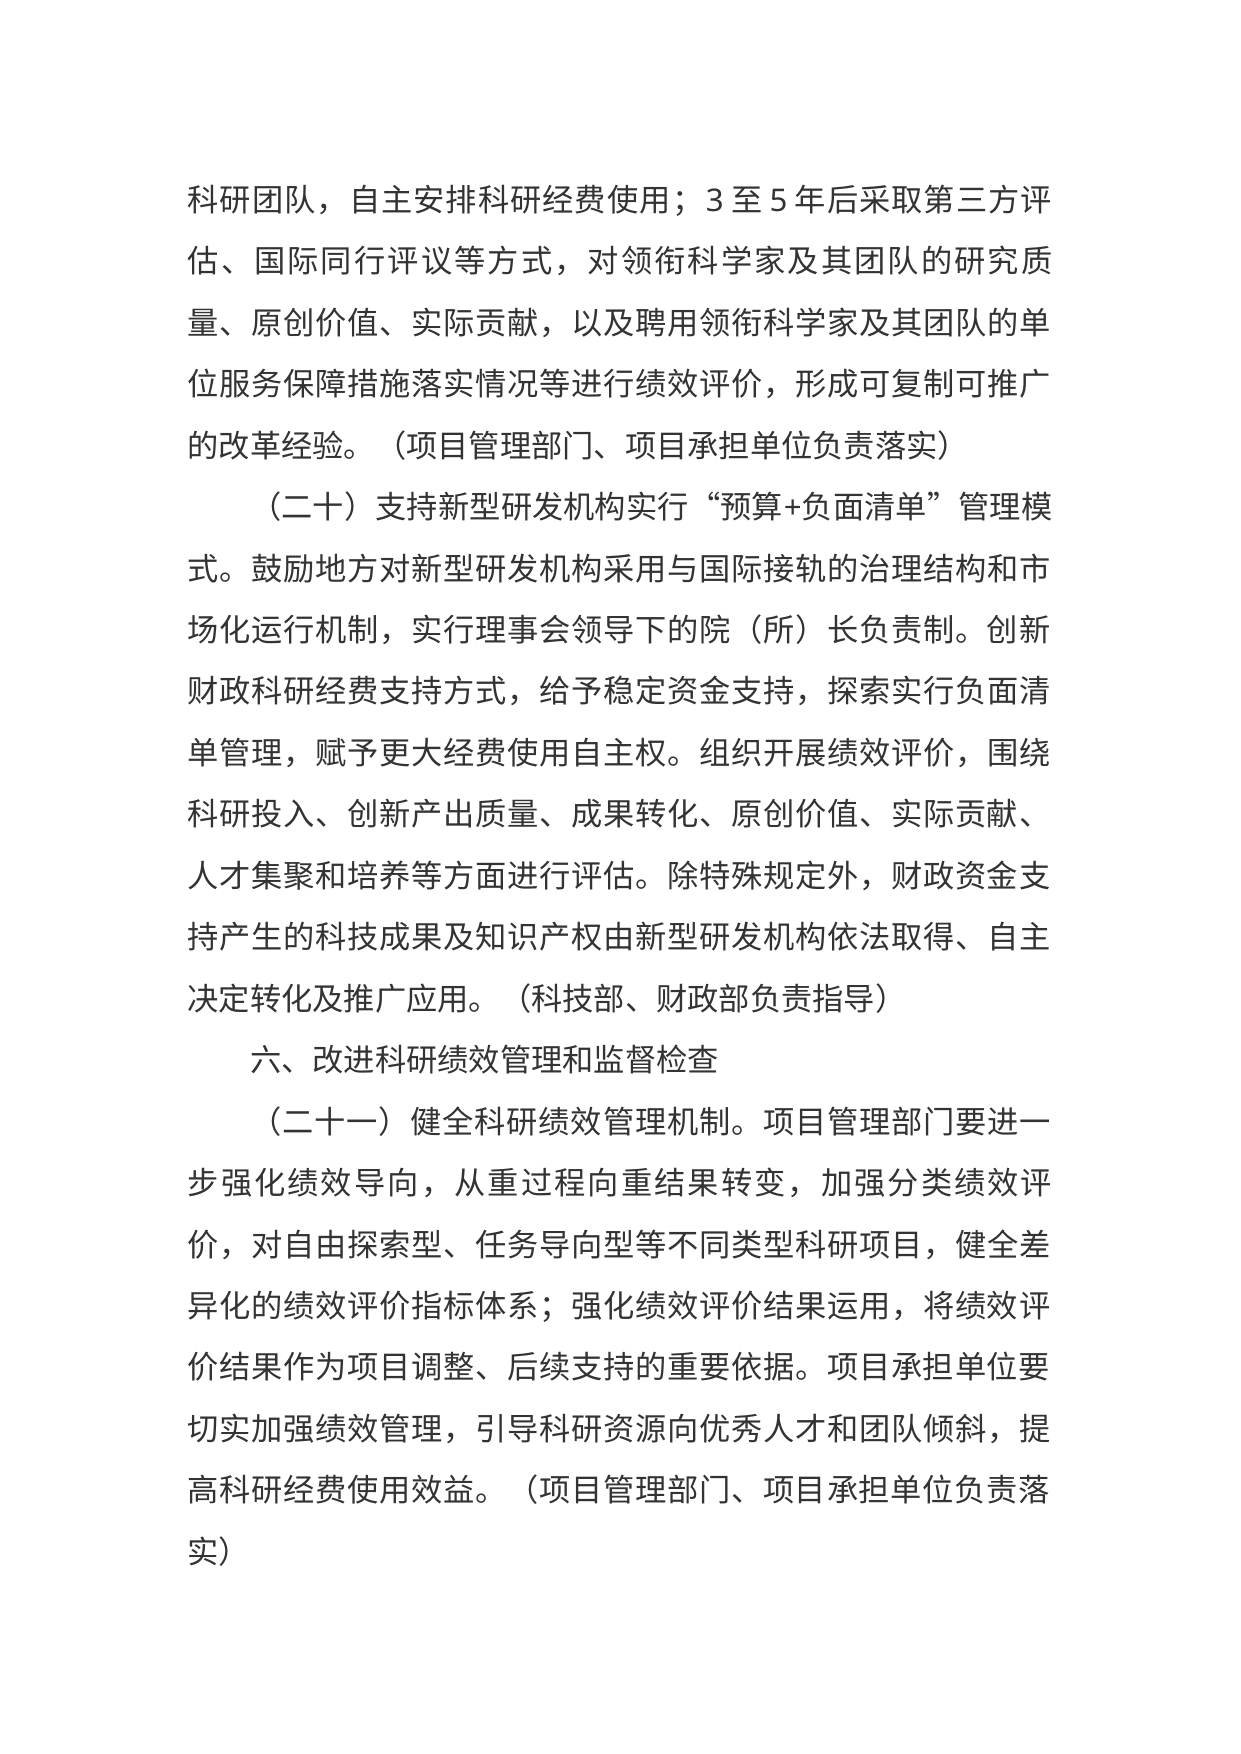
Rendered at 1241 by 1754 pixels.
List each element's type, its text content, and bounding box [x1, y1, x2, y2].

text （二十一）健全科研绩效管理机制。项目管理部门要进一步强化绩效导向，从重过程向重结果转变，加强分类绩效评价，对自由探索型、任务导向型等不同类型科研项目，健全差异化的绩效评价指标体系；强化绩效评价结果运用，将绩效评价结果作为项目调整、后续支持的重要依据。项目承担单位要切实加强绩效管理，引导科研资源向优秀人才和团队倾斜，提高科研经费使用效益。（项目管理部门、项目承担单位负责落实） [187, 1084, 1053, 1576]
text （二十）支持新型研发机构实行“预算+负面清单”管理模式。鼓励地方对新型研发机构采用与国际接轨的治理结构和市场化运行机制，实行理事会领导下的院（所）长负责制。创新财政科研经费支持方式，给予稳定资金支持，探索实行负面清单管理，赋予更大经费使用自主权。组织开展绩效评价，围绕科研投入、创新产出质量、成果转化、原创价值、实际贡献、人才集聚和培养等方面进行评估。除特殊规定外，财政资金支持产生的科技成果及知识产权由新型研发机构依法取得、自主决定转化及推广应用。（科技部、财政部负责指导） [187, 469, 1053, 1022]
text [187, 162, 1053, 469]
text 六、改进科研绩效管理和监督检查 [187, 1022, 1053, 1084]
